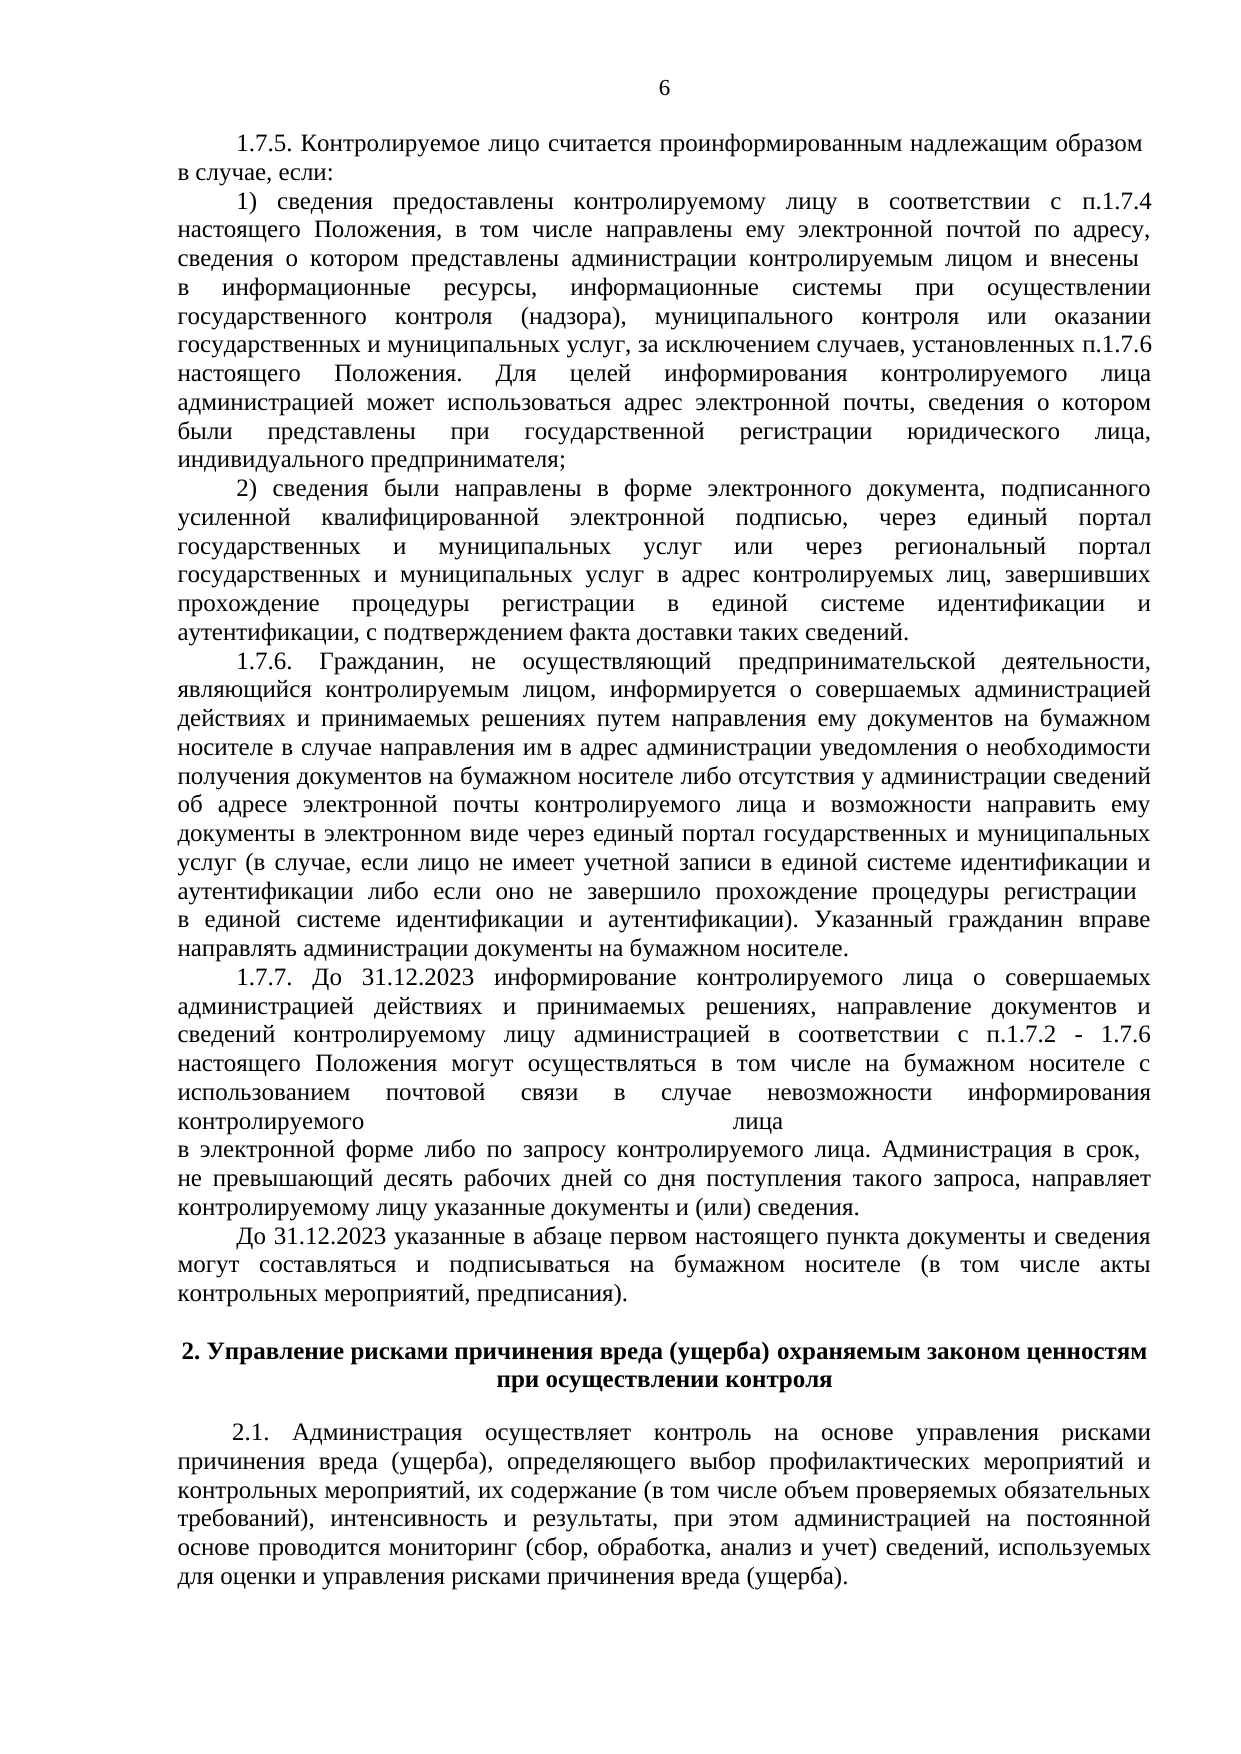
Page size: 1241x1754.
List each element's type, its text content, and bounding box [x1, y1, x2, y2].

text До 31.12.2023 указанные в абзаце первом настоящего пункта документы и сведения могут составляться и подписываться на бумажном носителе (в том числе акты контрольных мероприятий, предписания). [177, 1221, 1152, 1307]
text 2. Управление рисками причинения вреда (ущерба) охраняемым законом ценностям при осуществлении контроля [177, 1336, 1152, 1393]
text 1.7.6. Гражданин, не осуществляющий предпринимательской деятельности, являющийся контролируемым лицом, информируется о совершаемых администрацией действиях и принимаемых решениях путем направления ему документов на бумажном носителе в случае направления им в адрес администрации уведомления о необходимости получения документов на бумажном носителе либо отсутствия у администрации сведений об адресе электронной почты контролируемого лица и возможности направить ему документы в электронном виде через единый портал государственных и муниципальных услуг (в случае, если лицо не имеет учетной записи в единой системе идентификации и аутентификации либо если оно не завершило прохождение процедуры регистрации в единой системе идентификации и аутентификации). Указанный гражданин вправе направлять администрации документы на бумажном носителе. [177, 646, 1152, 962]
text 1) сведения предоставлены контролируемому лицу в соответствии с п.1.7.4 настоящего Положения, в том числе направлены ему электронной почтой по адресу, сведения о котором представлены администрации контролируемым лицом и внесены в информационные ресурсы, информационные системы при осуществлении государственного контроля (надзора), муниципального контроля или оказании государственных и муниципальных услуг, за исключением случаев, установленных п.1.7.6 настоящего Положения. Для целей информирования контролируемого лица администрацией может использоваться адрес электронной почты, сведения о котором были представлены при государственной регистрации юридического лица, индивидуального предпринимателя; [177, 186, 1152, 473]
text 2) сведения были направлены в форме электронного документа, подписанного усиленной квалифицированной электронной подписью, через единый портал государственных и муниципальных услуг или через региональный портал государственных и муниципальных услуг в адрес контролируемых лиц, завершивших прохождение процедуры регистрации в единой системе идентификации и аутентификации, с подтверждением факта доставки таких сведений. [177, 473, 1152, 646]
text 2.1. Администрация осуществляет контроль на основе управления рисками причинения вреда (ущерба), определяющего выбор профилактических мероприятий и контрольных мероприятий, их содержание (в том числе объем проверяемых обязательных требований), интенсивность и результаты, при этом администрацией на постоянной основе проводится мониторинг (сбор, обработка, анализ и учет) сведений, используемых для оценки и управления рисками причинения вреда (ущерба). [177, 1417, 1152, 1590]
text 1.7.7. До 31.12.2023 информирование контролируемого лица о совершаемых администрацией действиях и принимаемых решениях, направление документов и сведений контролируемому лицу администрацией в соответствии с п.1.7.2 - 1.7.6 настоящего Положения могут осуществляться в том числе на бумажном носителе с использованием почтовой связи в случае невозможности информирования контролируемого лица в электронной форме либо по запросу контролируемого лица. Администрация в срок, не превышающий десять рабочих дней со дня поступления такого запроса, направляет контролируемому лицу указанные документы и (или) сведения. [177, 962, 1152, 1221]
text 1.7.5. Контролируемое лицо считается проинформированным надлежащим образом в случае, если: [177, 128, 1152, 186]
